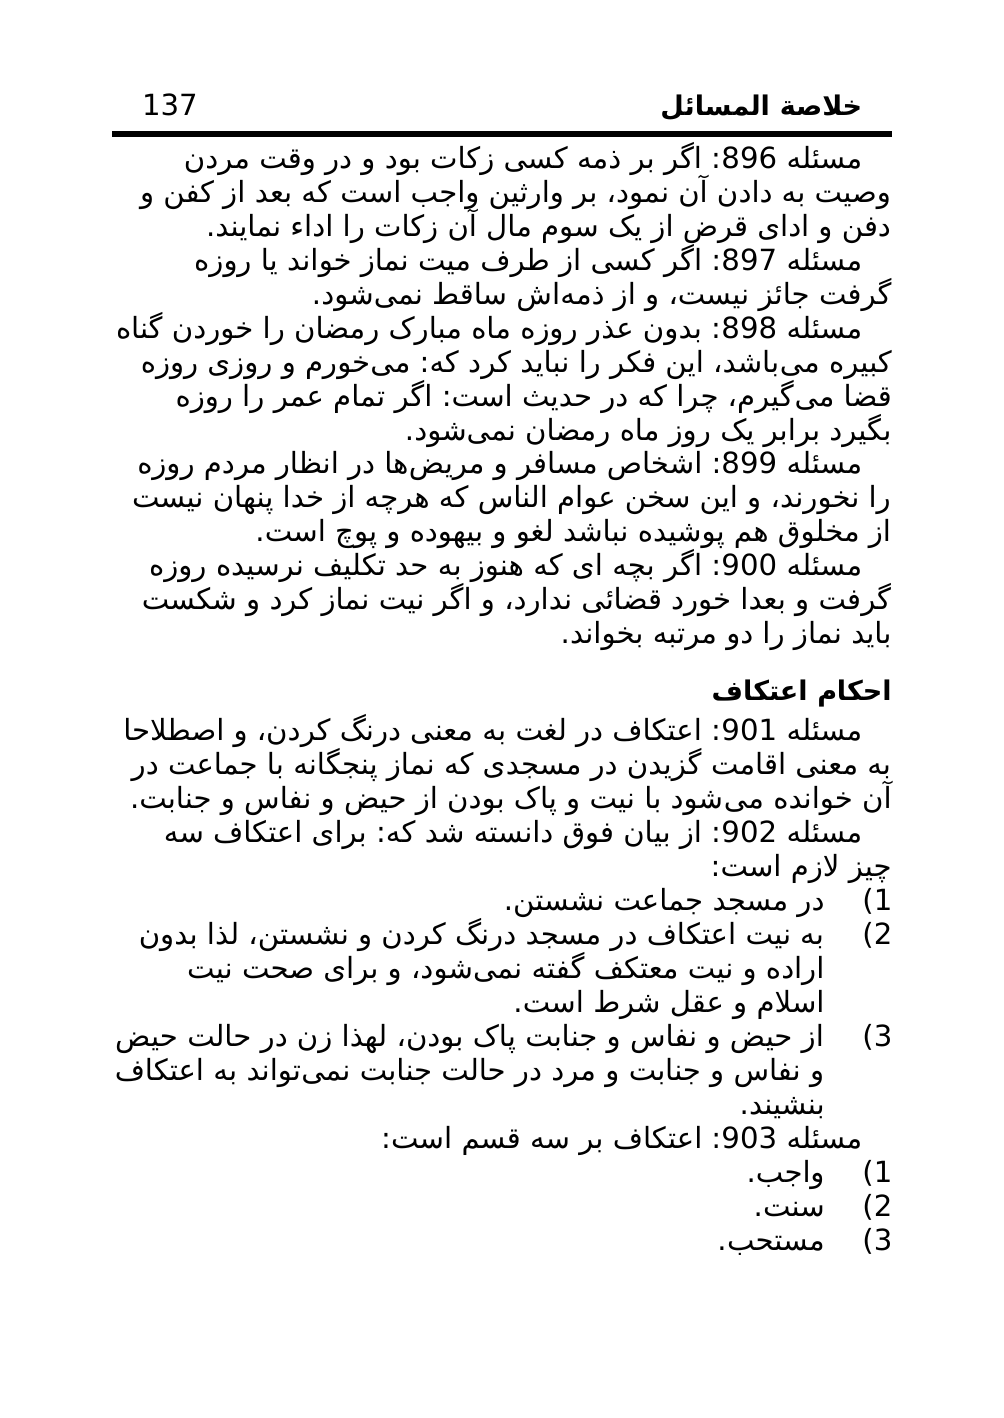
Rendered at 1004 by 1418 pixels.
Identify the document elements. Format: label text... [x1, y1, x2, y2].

text مسئله 897: اگر کسی از طرف میت نماز خواند یا روزه گرفت جائز نیست، و از ذمه‌اش ساقط نمی‌شود. [112, 243, 892, 311]
list از حیض و نفاس و جنابت پاک بودن، لهذا زن در حالت حیض و نفاس و جنابت و مرد در حالت جنابت نمی‌تواند به اعتکاف بنشیند. [112, 1019, 862, 1121]
list واجب. [112, 1155, 862, 1189]
text مسئله 901: اعتکاف در لغت به معنی درنگ کردن، و اصطلاحا به معنی اقامت گزیدن در مسجدی که نماز پنجگانه با جماعت در آن خوانده می‌شود با نیت و پاک بودن از حیض و نفاس و جنابت. [112, 713, 892, 815]
text مسئله 902: از بیان فوق دانسته شد که: برای اعتکاف سه چیز لازم است: [112, 815, 892, 883]
list در مسجد جماعت نشستن. [112, 883, 862, 917]
list سنت. [112, 1189, 862, 1223]
list به نیت اعتکاف در مسجد درنگ کردن و نشستن، لذا بدون اراده و نیت معتکف گفته نمی‌شود، و برای صحت نیت اسلام و عقل شرط است. [112, 917, 862, 1019]
list مستحب. [112, 1223, 862, 1257]
text مسئله 896: اگر بر ذمه کسی زکات بود و در وقت مردن وصیت به دادن آن نمود، بر وارثین واجب است که بعد از کفن و دفن و ادای قرض از یک سوم مال آن زکات را اداء نمایند. [112, 141, 892, 243]
text مسئله 898: بدون عذر روزه ماه مبارک رمضان را خوردن گناه کبیره می‌باشد، این فکر را نباید کرد که: می‌خورم و روزی روزه قضا می‌گیرم، چرا که در حدیث است: اگر تمام عمر را روزه بگیرد برابر یک روز ماه رمضان نمی‌شود. [112, 311, 892, 447]
text احکام اعتکاف [112, 676, 892, 707]
text مسئله 900: اگر بچه ای که هنوز به حد تکلیف نرسیده روزه گرفت و بعدا خورد قضائی ندارد، و اگر نیت نماز کرد و شکست باید نماز را دو مرتبه بخواند. [112, 549, 892, 651]
text مسئله 899: اشخاص مسافر و مریض‌ها در انظار مردم روزه را نخورند، و این سخن عوام الناس که هرچه از خدا پنهان نیست از مخلوق هم پوشیده نباشد لغو و بیهوده و پوچ است. [112, 447, 892, 549]
text مسئله 903: اعتکاف بر سه قسم است: [112, 1121, 892, 1155]
